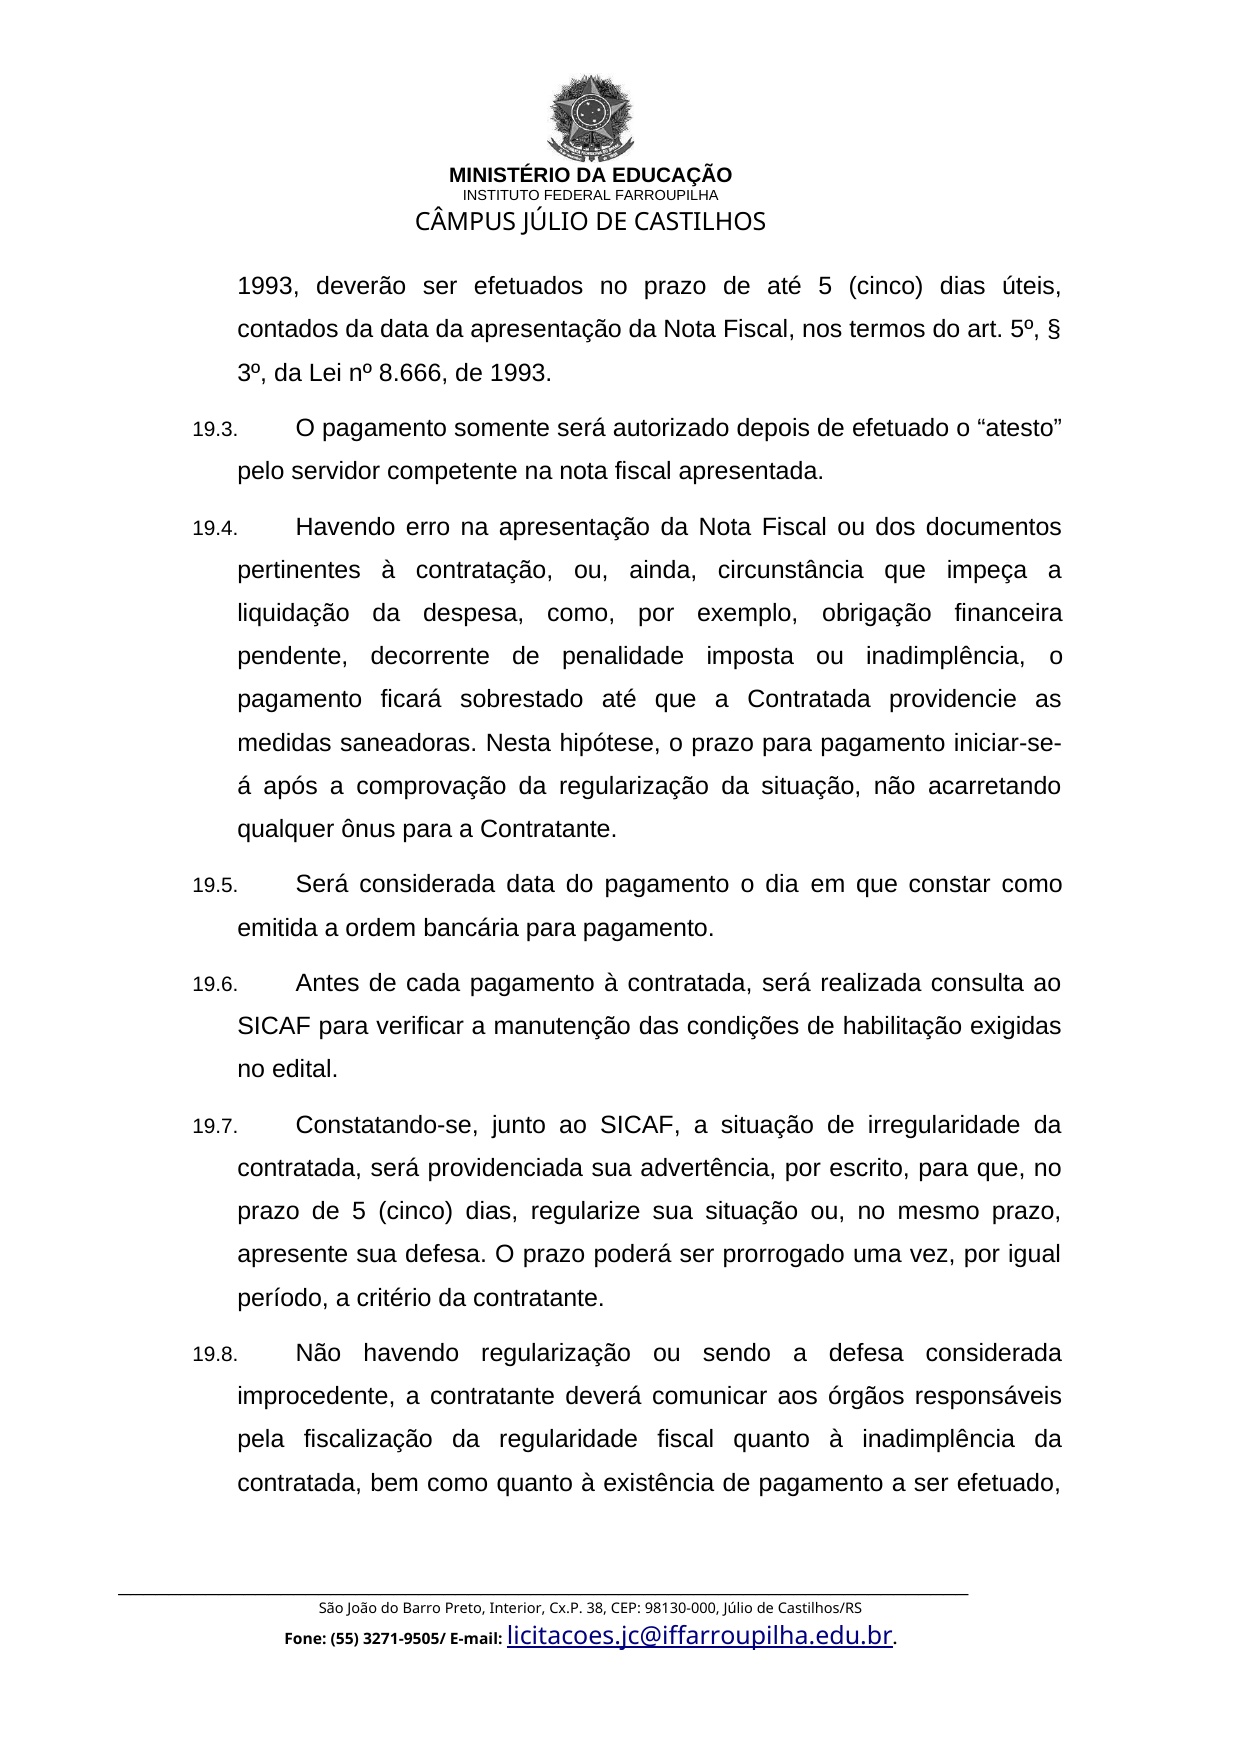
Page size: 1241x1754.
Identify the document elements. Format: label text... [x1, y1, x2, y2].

list O pagamento somente será autorizado depois de efetuado o “atesto” pelo servidor competente na nota fiscal apresentada. [192, 413, 1063, 485]
list Será considerada data do pagamento o dia em que constar como emitida a ordem bancária para pagamento. [192, 869, 1063, 941]
picture [547, 73, 635, 163]
list Antes de cada pagamento à contratada, será realizada consulta ao SICAF para verificar a manutenção das condições de habilitação exigidas no edital. [192, 968, 1063, 1083]
list Constatando-se, junto ao SICAF, a situação de irregularidade da contratada, será providenciada sua advertência, por escrito, para que, no prazo de 5 (cinco) dias, regularize sua situação ou, no mesmo prazo, apresente sua defesa. O prazo poderá ser prorrogado uma vez, por igual período, a critério da contratante. [192, 1110, 1063, 1311]
list Havendo erro na apresentação da Nota Fiscal ou dos documentos pertinentes à contratação, ou, ainda, circunstância que impeça a liquidação da despesa, como, por exemplo, obrigação financeira pendente, decorrente de penalidade imposta ou inadimplência, o pagamento ficará sobrestado até que a Contratada providencie as medidas saneadoras. Nesta hipótese, o prazo para pagamento iniciar-se-á após a comprovação da regularização da situação, não acarretando qualquer ônus para a Contratante. [192, 512, 1063, 842]
